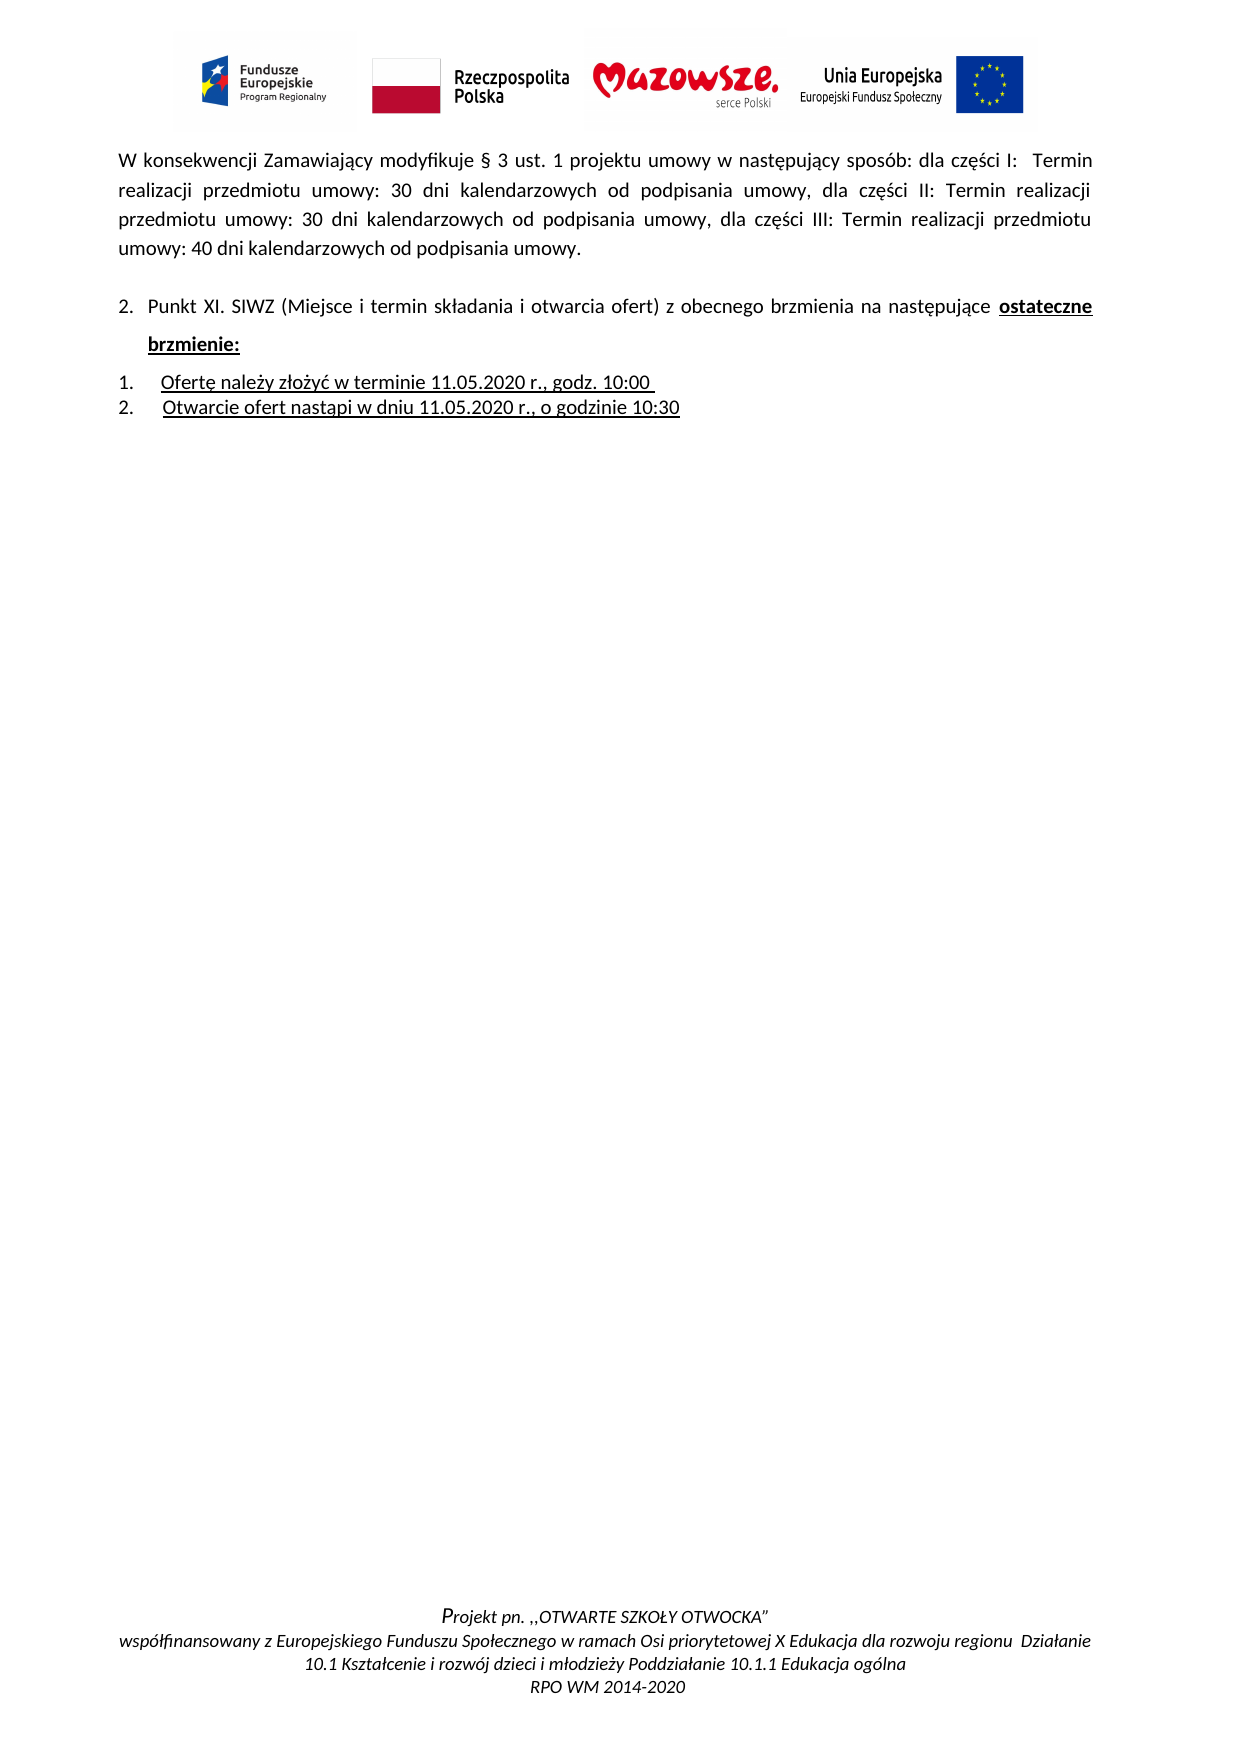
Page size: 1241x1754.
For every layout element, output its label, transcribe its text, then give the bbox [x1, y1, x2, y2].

text W konsekwencji Zamawiający modyfikuje § 3 ust. 1 projektu umowy w następujący sposób: dla części I: Termin realizacji przedmiotu umowy: 30 dni kalendarzowych od podpisania umowy, dla części II: Termin realizacji przedmiotu umowy: 30 dni kalendarzowych od podpisania umowy, dla części III: Termin realizacji przedmiotu umowy: 40 dni kalendarzowych od podpisania umowy. [118, 148, 1093, 261]
list Punkt XI. SIWZ (Miejsce i termin składania i otwarcia ofert) z obecnego brzmienia na następujące ostateczne brzmienie: [118, 293, 1093, 357]
list Otwarcie ofert nastąpi w dniu 11.05.2020 r., o godzinie 10:30 [118, 395, 1093, 420]
picture [173, 28, 1038, 132]
list Ofertę należy złożyć w terminie 11.05.2020 r., godz. 10:00 [118, 370, 1093, 395]
